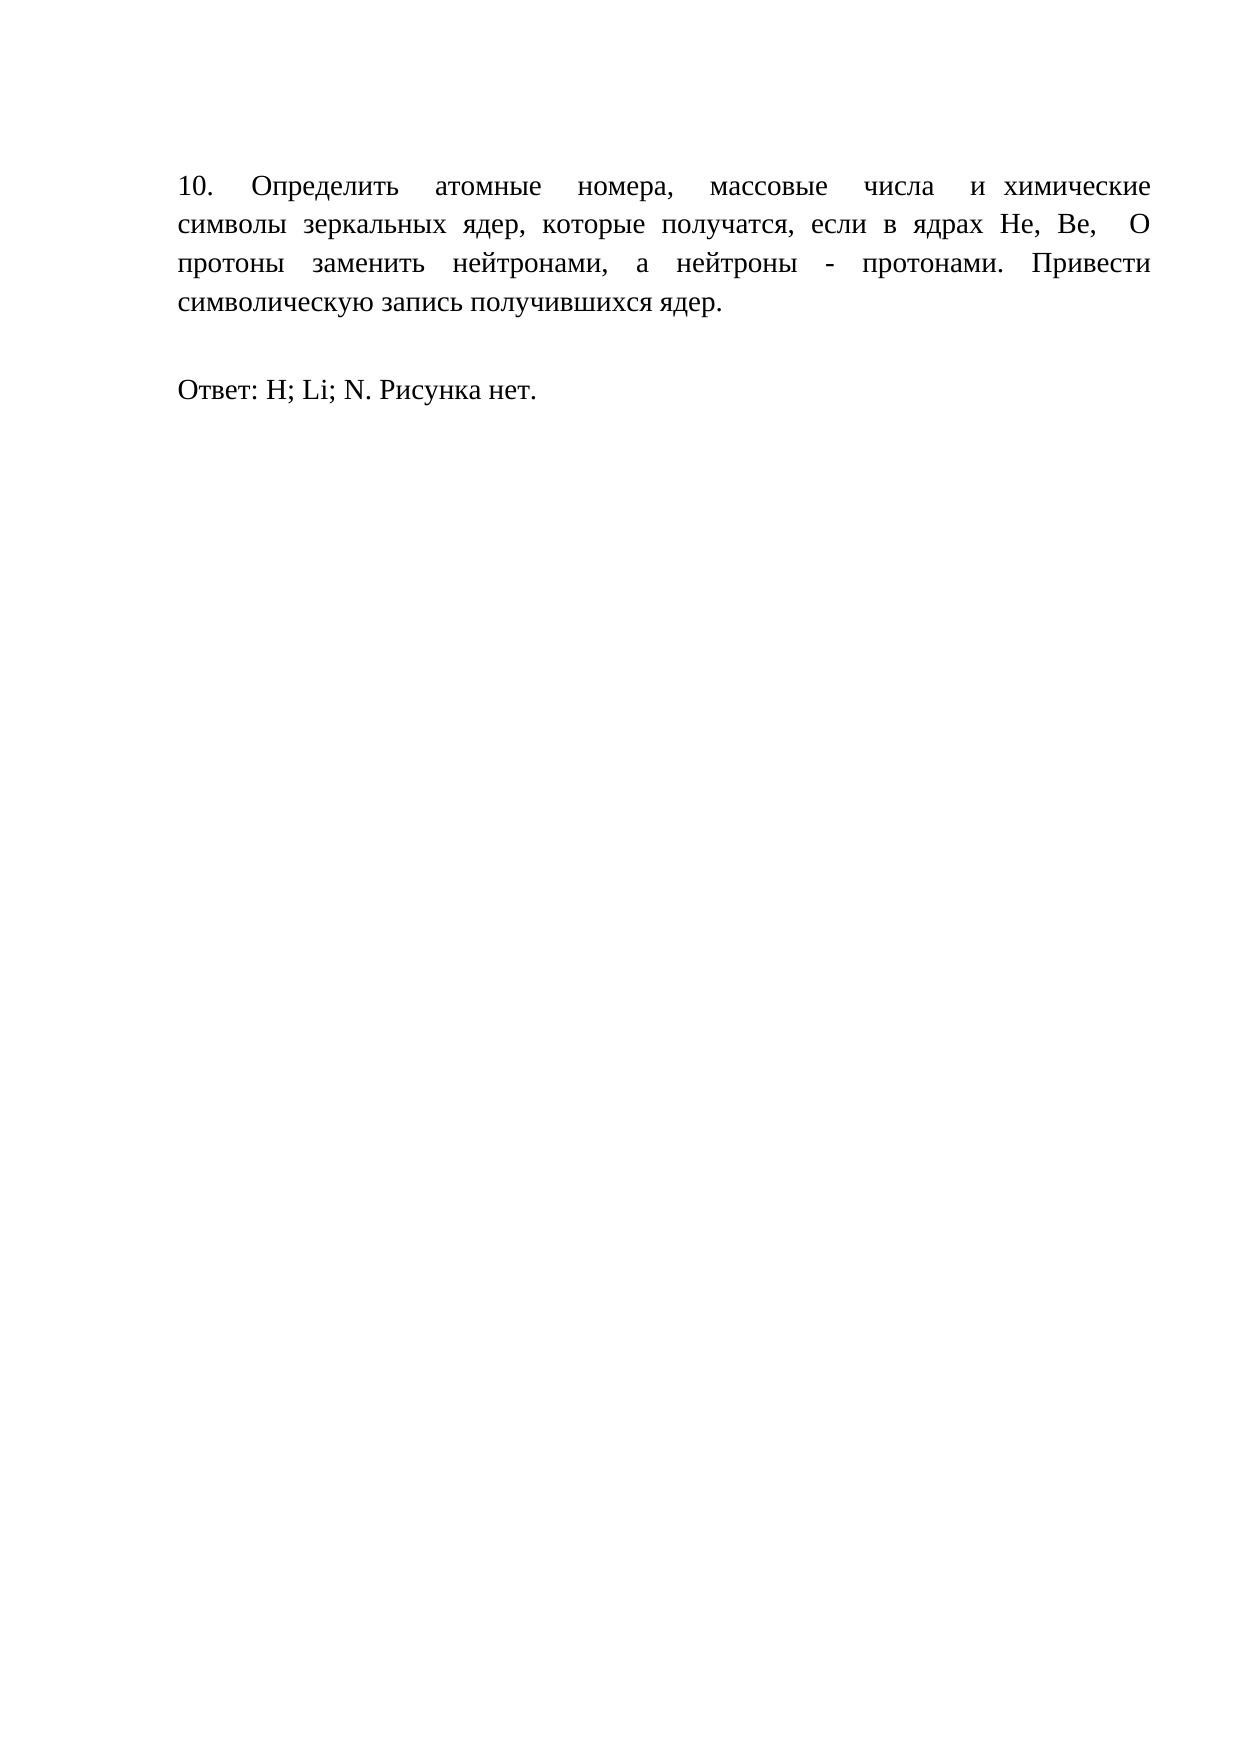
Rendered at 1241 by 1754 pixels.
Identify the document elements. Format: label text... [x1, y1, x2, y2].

table_cell 10. Определить атомные номера, массовые числа и химические символы зеркальных ядер, которые получатся, если в ядрах Не, Ве, О протоны заменить нейтронами, а нейтроны - протонами. Привести символическую запись получившихся ядер. Ответ: Н; Li; N. Рисунка нет. [166, 118, 1163, 431]
